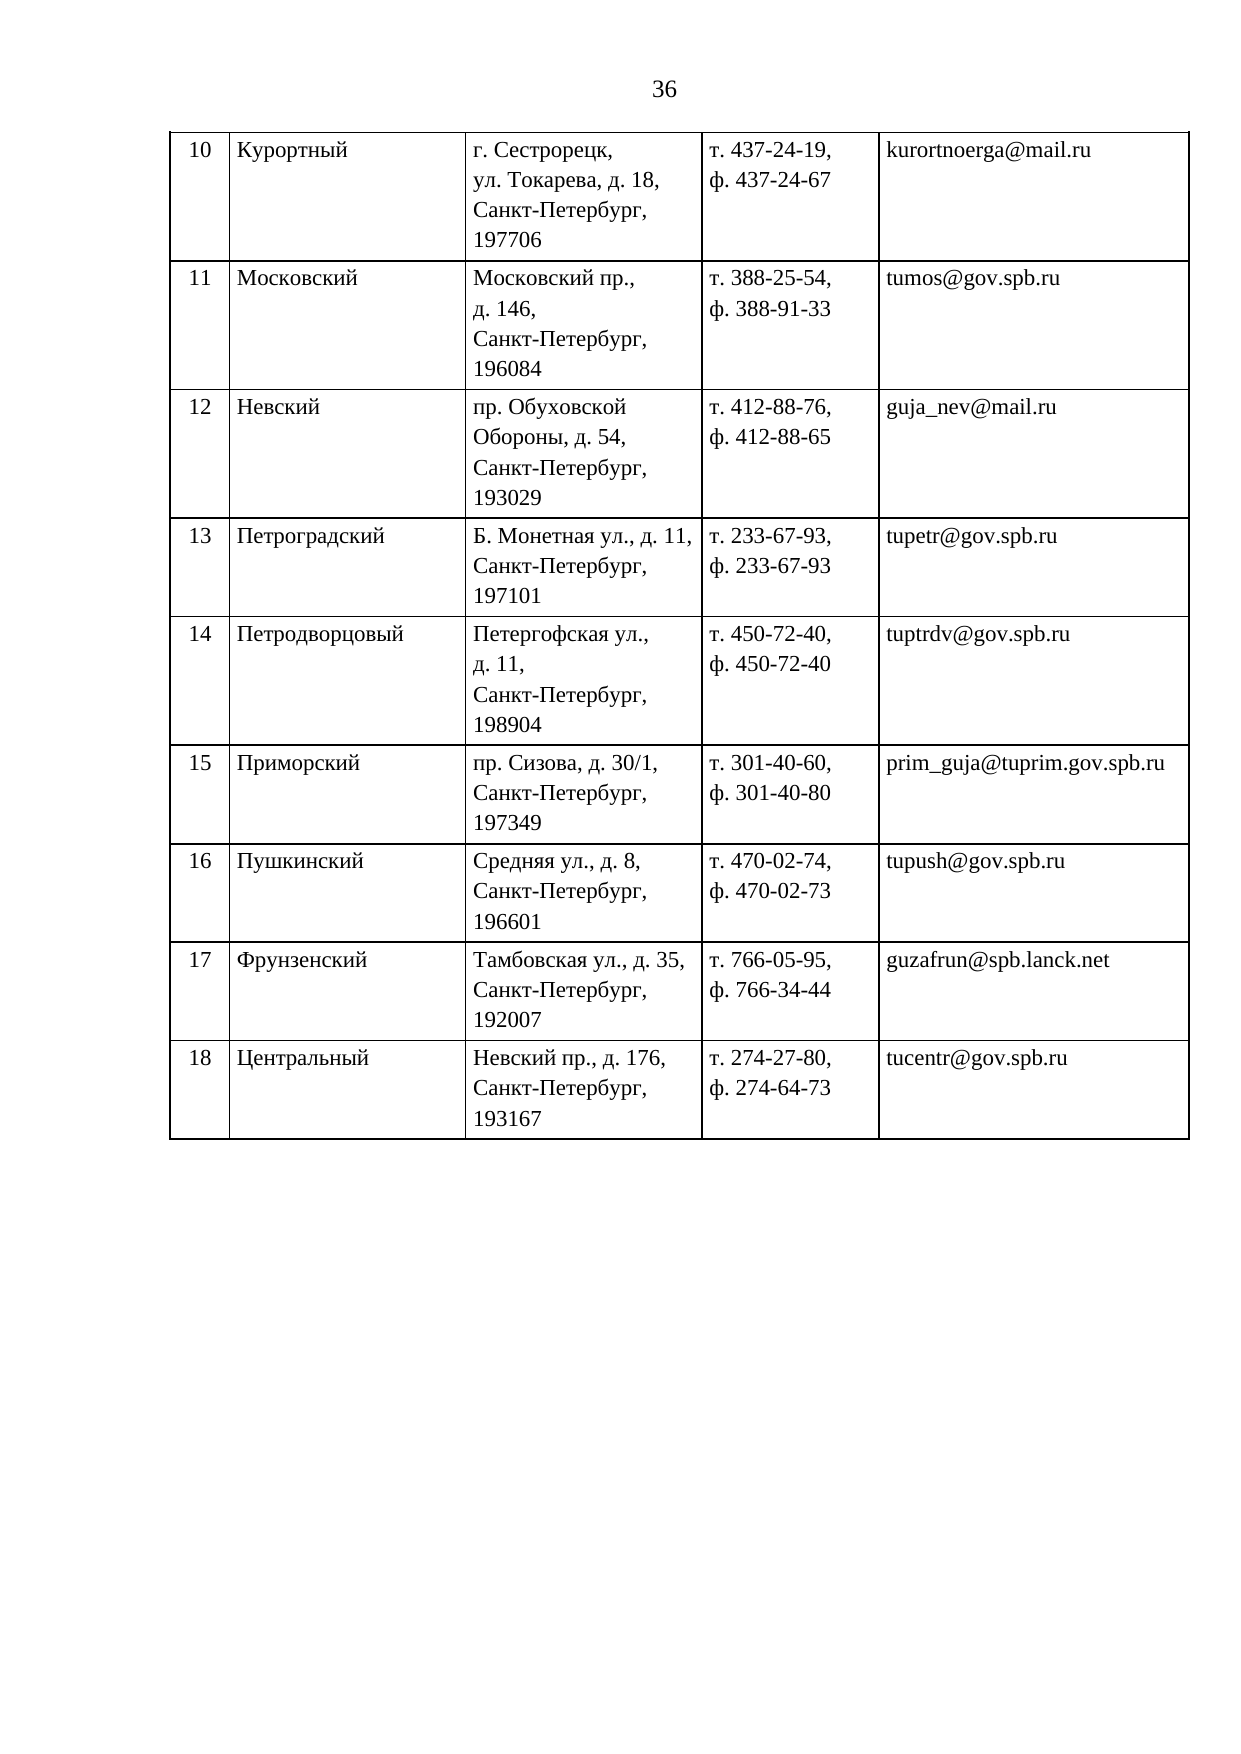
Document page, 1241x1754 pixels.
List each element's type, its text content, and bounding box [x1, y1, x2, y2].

table_cell guzafrun@spb.lanck.net [880, 943, 1188, 1040]
table_cell Б. Монетная ул., д. 11, Санкт-Петербург, 197101 [466, 519, 701, 616]
table_cell Фрунзенский [230, 943, 465, 1040]
table_cell Московский пр., д. 146, Санкт-Петербург, 196084 [466, 262, 701, 389]
table_cell 13 [171, 519, 229, 616]
table_cell tumos@gov.spb.ru [880, 262, 1188, 389]
table_cell т. 388-25-54, ф. 388-91-33 [703, 262, 878, 389]
table_cell т. 233-67-93, ф. 233-67-93 [703, 519, 878, 616]
table_cell пр. Обуховской Обороны, д. 54, Санкт-Петербург, 193029 [466, 390, 701, 517]
table_cell tupush@gov.spb.ru [880, 845, 1188, 941]
table_cell т. 274-27-80, ф. 274-64-73 [703, 1041, 878, 1138]
table_cell г. Сестрорецк, ул. Токарева, д. 18, Санкт-Петербург, 197706 [466, 133, 701, 260]
table_cell Тамбовская ул., д. 35, Санкт-Петербург, 192007 [466, 943, 701, 1040]
table_cell т. 437-24-19, ф. 437-24-67 [703, 133, 878, 260]
table_cell Невский [230, 390, 465, 517]
table_cell tucentr@gov.spb.ru [880, 1041, 1188, 1138]
table_cell Петроградский [230, 519, 465, 616]
table_cell 16 [171, 845, 229, 941]
table_cell 14 [171, 617, 229, 744]
table_cell т. 301-40-60, ф. 301-40-80 [703, 746, 878, 843]
table_cell Курортный [230, 133, 465, 260]
table_cell Петергофская ул., д. 11, Санкт-Петербург, 198904 [466, 617, 701, 744]
table_cell Центральный [230, 1041, 465, 1138]
table_cell т. 470-02-74, ф. 470-02-73 [703, 845, 878, 941]
table_cell 12 [171, 390, 229, 517]
table_cell tupetr@gov.spb.ru [880, 519, 1188, 616]
table_cell т. 412-88-76, ф. 412-88-65 [703, 390, 878, 517]
table_cell 18 [171, 1041, 229, 1138]
table_cell Невский пр., д. 176, Санкт-Петербург, 193167 [466, 1041, 701, 1138]
table_cell kurortnoerga@mail.ru [880, 133, 1188, 260]
table_cell Приморский [230, 746, 465, 843]
table_cell 17 [171, 943, 229, 1040]
table_cell Петродворцовый [230, 617, 465, 744]
table_cell tuptrdv@gov.spb.ru [880, 617, 1188, 744]
table_cell Пушкинский [230, 845, 465, 941]
table_cell guja_nev@mail.ru [880, 390, 1188, 517]
table_cell Московский [230, 262, 465, 389]
table_cell prim_guja@tuprim.gov.spb.ru [880, 746, 1188, 843]
table_cell т. 450-72-40, ф. 450-72-40 [703, 617, 878, 744]
table_cell 15 [171, 746, 229, 843]
table_cell 10 [171, 133, 229, 260]
table_cell пр. Сизова, д. 30/1, Санкт-Петербург, 197349 [466, 746, 701, 843]
table_cell т. 766-05-95, ф. 766-34-44 [703, 943, 878, 1040]
table_cell 11 [171, 262, 229, 389]
table_cell Средняя ул., д. 8, Санкт-Петербург, 196601 [466, 845, 701, 941]
